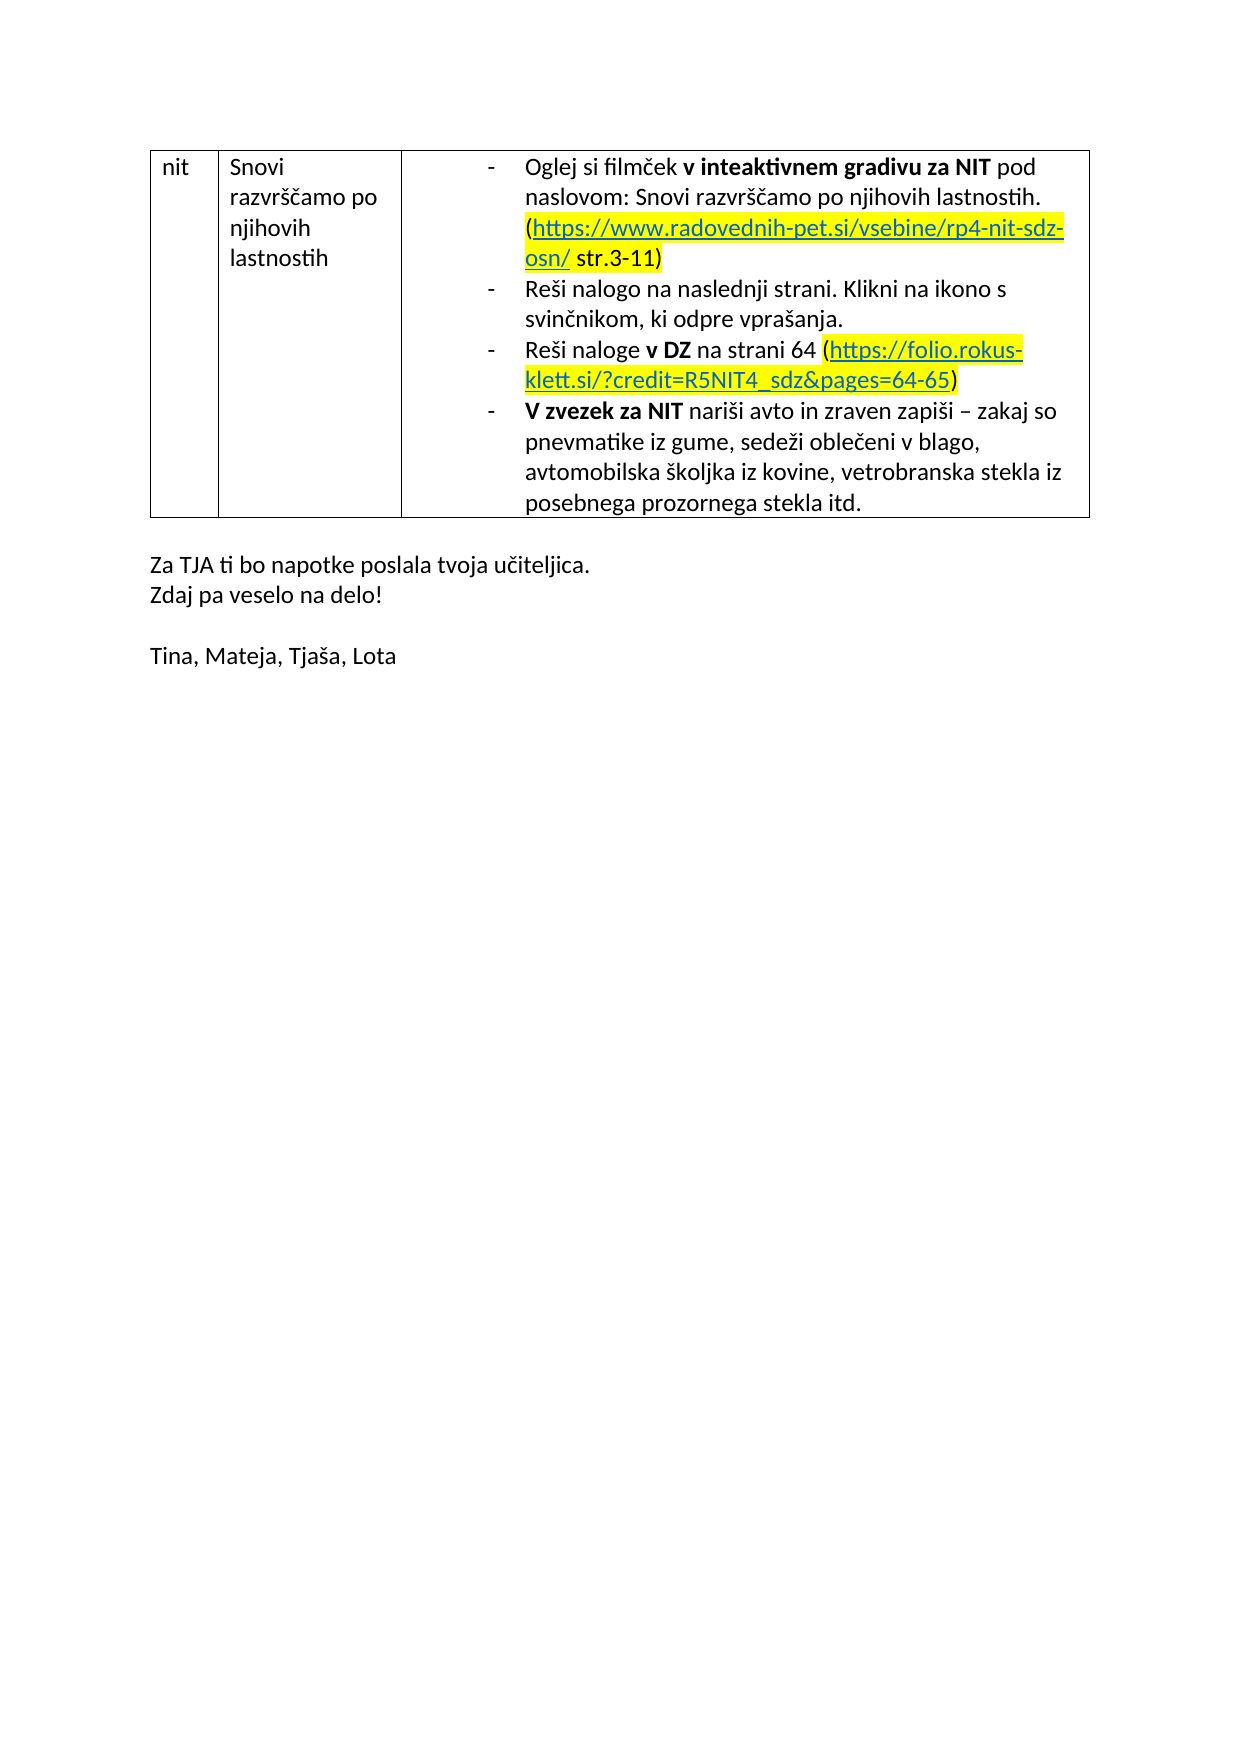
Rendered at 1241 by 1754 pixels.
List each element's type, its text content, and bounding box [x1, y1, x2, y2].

table_cell nit [151, 151, 218, 517]
table_cell Oglej si filmček v inteaktivnem gradivu za NIT pod naslovom: Snovi razvrščamo po njihovih lastnostih. (https://www.radovednih-pet.si/vsebine/rp4-nit-sdz-osn/ str.3-11) Reši nalogo na naslednji strani. Klikni na ikono s svinčnikom, ki odpre vprašanja. Reši naloge v DZ na strani 64 (https://folio.rokus-klett.si/?credit=R5NIT4_sdz&pages=64-65) V zvezek za NIT nariši avto in zraven zapiši – zakaj so pnevmatike iz gume, sedeži oblečeni v blago, avtomobilska školjka iz kovine, vetrobranska stekla iz posebnega prozornega stekla itd. [402, 151, 1089, 517]
text Tina, Mateja, Tjaša, Lota [150, 640, 1090, 671]
text Zdaj pa veselo na delo! [150, 579, 1090, 610]
table_cell Snovi razvrščamo po njihovih lastnostih [219, 151, 401, 517]
text Za TJA ti bo napotke poslala tvoja učiteljica. [150, 549, 1090, 579]
